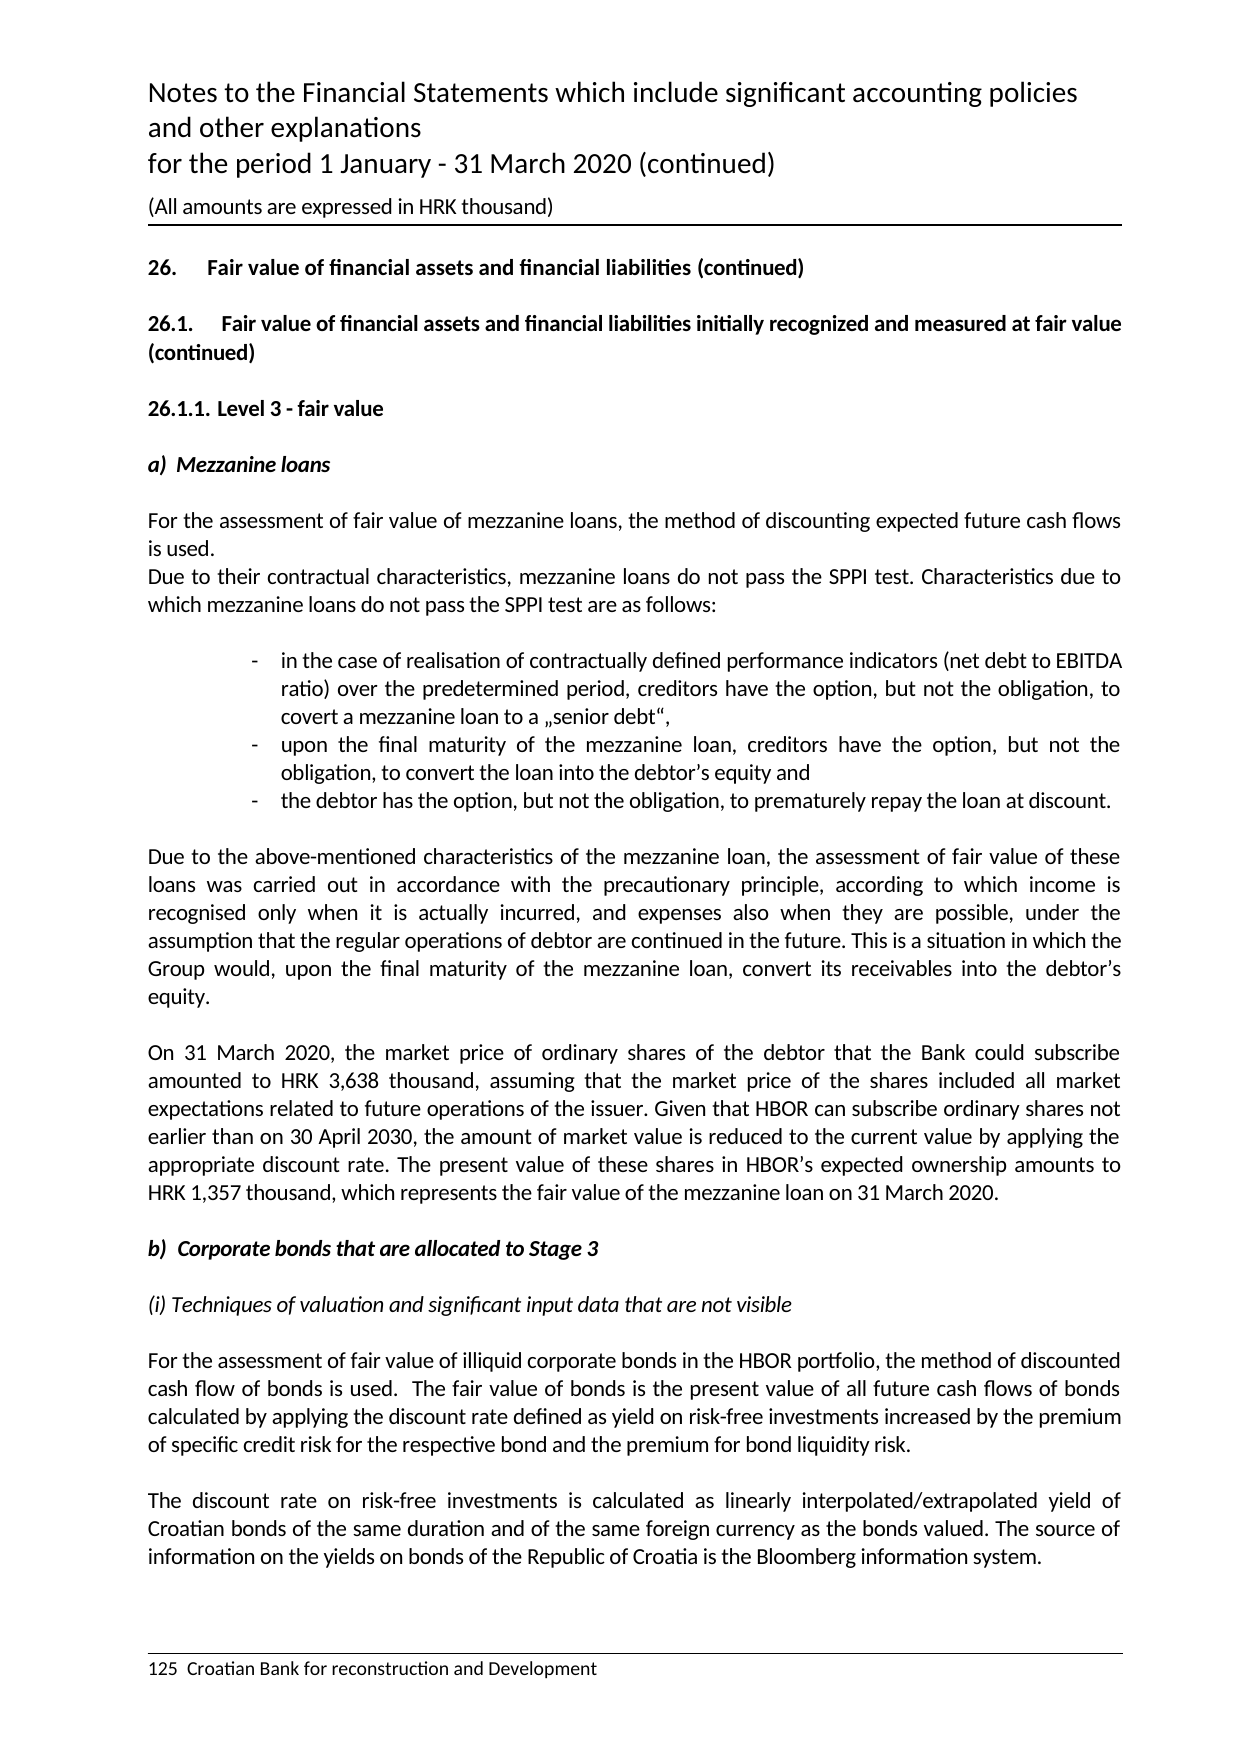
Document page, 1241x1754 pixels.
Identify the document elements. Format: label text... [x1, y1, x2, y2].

list Fair value of financial assets and financial liabilities (continued) [148, 253, 1122, 282]
text Due to their contractual characteristics, mezzanine loans do not pass the SPPI test. Characteristics due to which mezzanine loans do not pass the SPPI test are as follows: [148, 562, 1122, 618]
text 26.1.1. Level 3 - fair value [148, 394, 1122, 422]
text 26.1. Fair value of financial assets and financial liabilities initially recognized and measured at fair value (continued) [148, 309, 1122, 366]
text On 31 March 2020, the market price of ordinary shares of the debtor that the Bank could subscribe amounted to HRK 3,638 thousand, assuming that the market price of the shares included all market expectations related to future operations of the issuer. Given that HBOR can subscribe ordinary shares not earlier than on 30 April 2030, the amount of market value is reduced to the current value by applying the appropriate discount rate. The present value of these shares in HBOR’s expected ownership amounts to HRK 1,357 thousand, which represents the fair value of the mezzanine loan on 31 March 2020. [148, 1038, 1122, 1206]
text - in the case of realisation of contractually defined performance indicators (net debt to EBITDA ratio) over the predetermined period, creditors have the option, but not the obligation, to covert a mezzanine loan to a „senior debt“, [251, 646, 1122, 730]
text The discount rate on risk-free investments is calculated as linearly interpolated/extrapolated yield of Croatian bonds of the same duration and of the same foreign currency as the bonds valued. The source of information on the yields on bonds of the Republic of Croatia is the Bloomberg information system. [148, 1486, 1122, 1571]
text For the assessment of fair value of illiquid corporate bonds in the HBOR portfolio, the method of discounted cash flow of bonds is used. The fair value of bonds is the present value of all future cash flows of bonds calculated by applying the discount rate defined as yield on risk-free investments increased by the premium of specific credit risk for the respective bond and the premium for bond liquidity risk. [148, 1346, 1122, 1458]
text b) Corporate bonds that are allocated to Stage 3 [148, 1234, 1122, 1262]
text Due to the above-mentioned characteristics of the mezzanine loan, the assessment of fair value of these loans was carried out in accordance with the precautionary principle, according to which income is recognised only when it is actually incurred, and expenses also when they are possible, under the assumption that the regular operations of debtor are continued in the future. This is a situation in which the Group would, upon the final maturity of the mezzanine loan, convert its receivables into the debtor’s equity. [148, 842, 1122, 1010]
text - the debtor has the option, but not the obligation, to prematurely repay the loan at discount. [251, 786, 1122, 814]
text a) Mezzanine loans [148, 450, 1122, 478]
text For the assessment of fair value of mezzanine loans, the method of discounting expected future cash flows is used. [148, 506, 1122, 562]
text - upon the final maturity of the mezzanine loan, creditors have the option, but not the obligation, to convert the loan into the debtor’s equity and [251, 730, 1122, 786]
text (i) Techniques of valuation and significant input data that are not visible [148, 1290, 1122, 1318]
